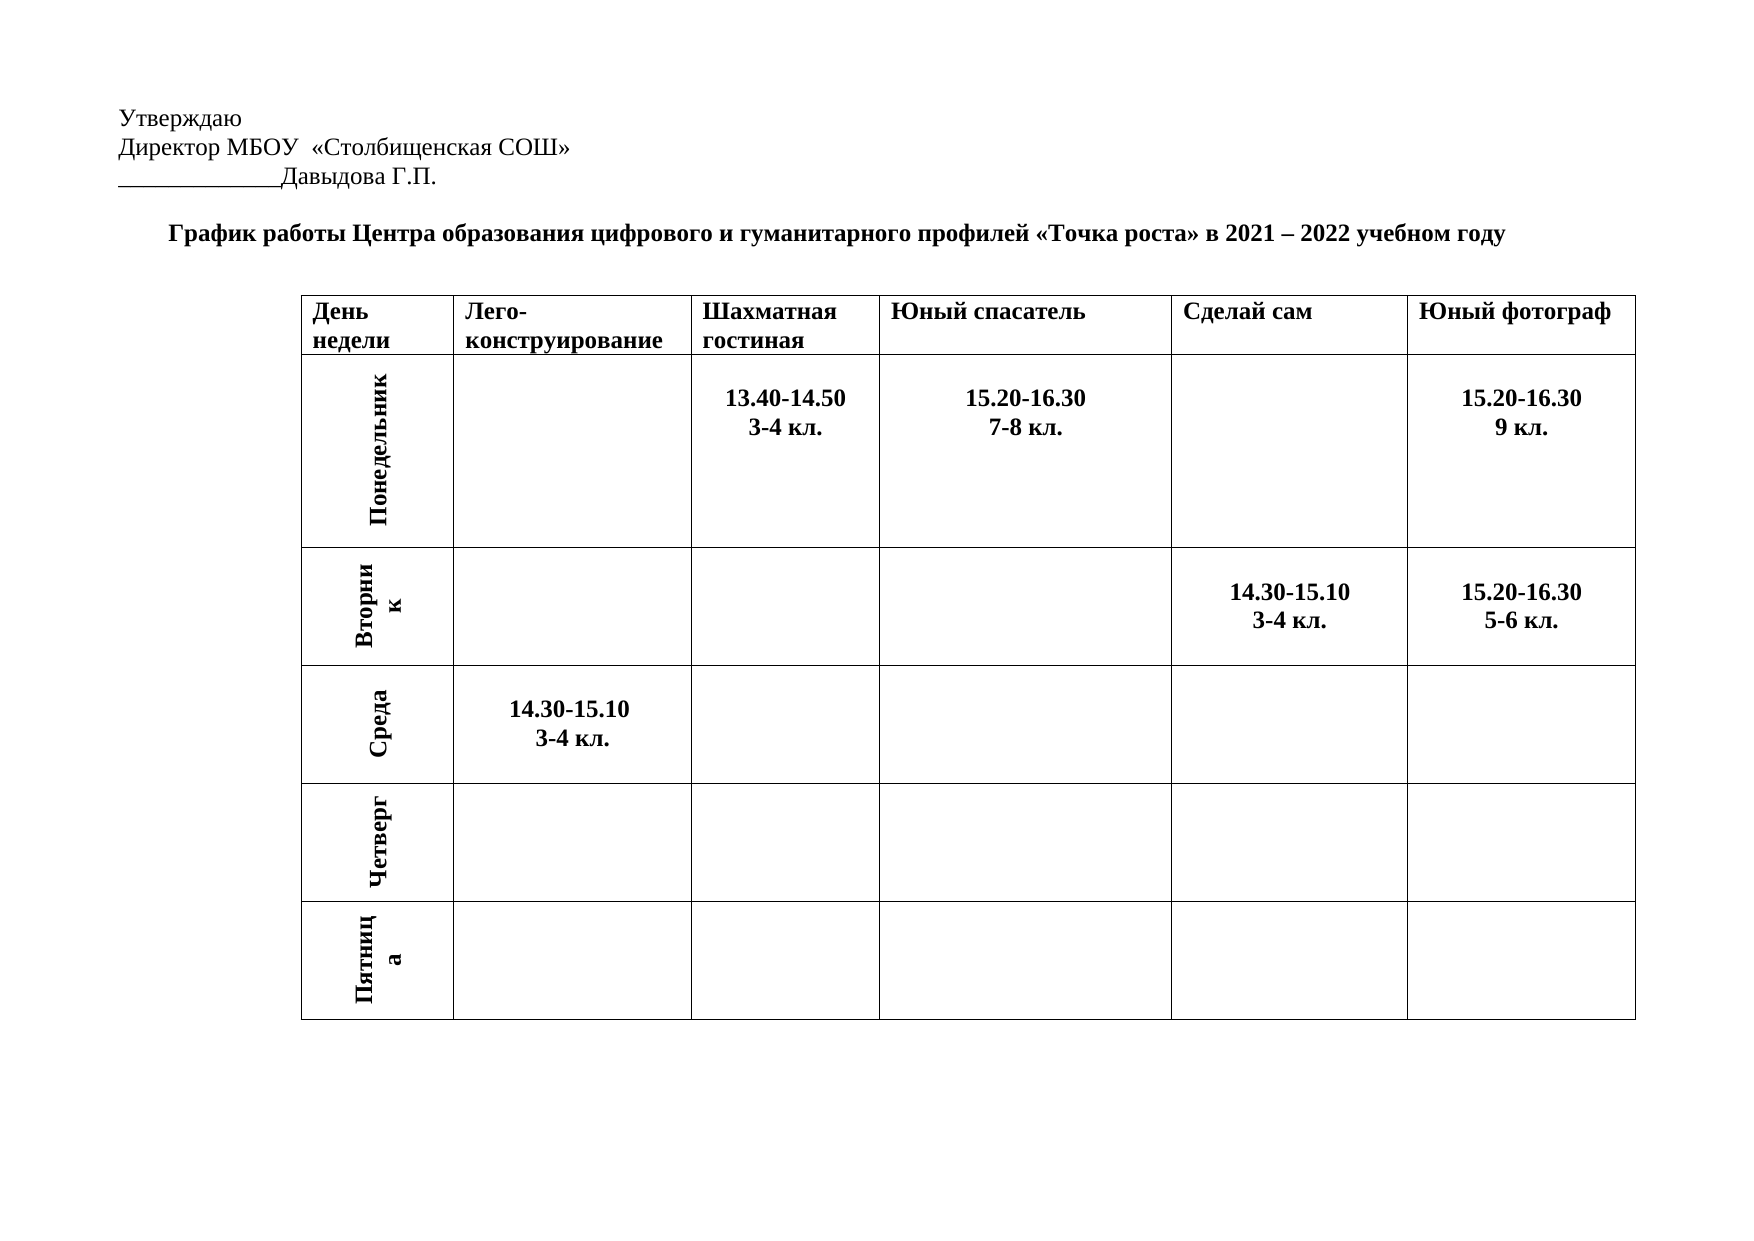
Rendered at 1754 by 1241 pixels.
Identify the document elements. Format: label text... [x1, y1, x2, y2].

table_cell [692, 548, 879, 665]
table_cell 15.20-16.30 9 кл. [1408, 355, 1635, 547]
table_cell 15.20-16.30 7-8 кл. [880, 355, 1171, 547]
table_cell 13.40-14.50 3-4 кл. [692, 355, 879, 547]
table_header Сделай сам [1172, 296, 1407, 353]
text _____________Давыдова Г.П. [118, 161, 1636, 190]
text Утверждаю [118, 103, 1636, 132]
table_cell [880, 548, 1171, 665]
table_cell [1172, 355, 1407, 547]
table_header Юный фотограф [1408, 296, 1635, 353]
table_cell [1172, 784, 1407, 901]
table_header Шахматная гостиная [692, 296, 879, 353]
table_cell Вторник [302, 548, 453, 665]
table_cell [880, 666, 1171, 783]
table_cell [1408, 902, 1635, 1019]
table_cell 14.30-15.10 3-4 кл. [1172, 548, 1407, 665]
table_cell Понедельник [302, 355, 453, 547]
table_cell Пятница [302, 902, 453, 1019]
table_cell 14.30-15.10 3-4 кл. [454, 666, 691, 783]
table_cell [880, 902, 1171, 1019]
table_cell [692, 902, 879, 1019]
table_cell 15.20-16.30 5-6 кл. [1408, 548, 1635, 665]
table_header Лего-конструирование [454, 296, 691, 353]
table_cell [454, 784, 691, 901]
table_cell [880, 784, 1171, 901]
table_cell [692, 784, 879, 901]
table_header Юный спасатель [880, 296, 1171, 353]
table_cell [454, 355, 691, 547]
table_cell [1172, 902, 1407, 1019]
table_cell [454, 548, 691, 665]
text График работы Центра образования цифрового и гуманитарного профилей «Точка роста» в 2021 – 2022 учебном году [118, 218, 1636, 247]
table_cell [1172, 666, 1407, 783]
table_cell Четверг [302, 784, 453, 901]
table_cell [692, 666, 879, 783]
table_cell [1408, 666, 1635, 783]
table_cell Среда [302, 666, 453, 783]
table_header День недели [302, 296, 453, 353]
table_cell [1408, 784, 1635, 901]
text Директор МБОУ «Столбищенская СОШ» [118, 132, 1636, 161]
table_cell [454, 902, 691, 1019]
